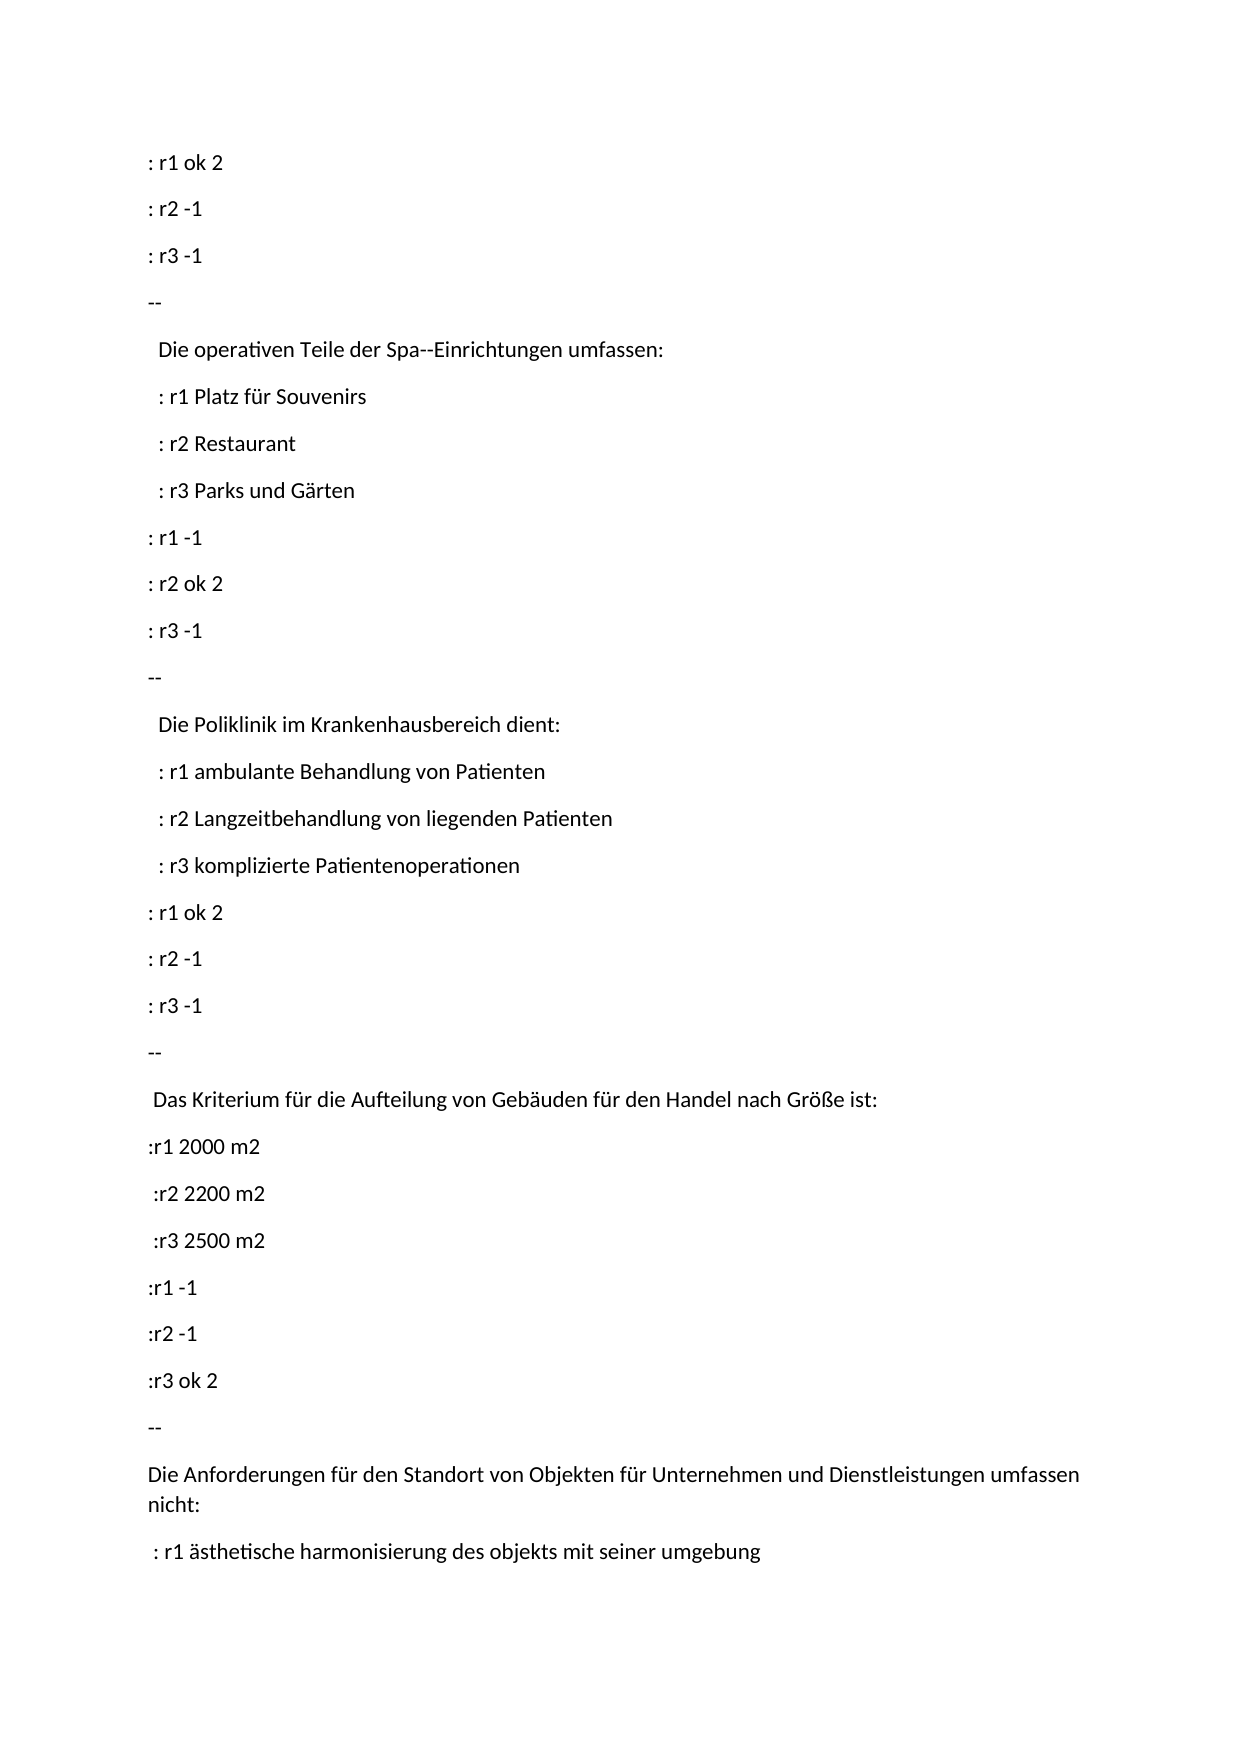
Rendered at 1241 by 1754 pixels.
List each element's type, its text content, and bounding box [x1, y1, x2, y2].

text -- [148, 663, 1093, 691]
text :r1 2000 m2 [148, 1132, 1093, 1160]
text :r2 -1 [148, 1319, 1093, 1347]
text : r2 Restaurant [148, 429, 1093, 457]
text Die Poliklinik im Krankenhausbereich dient: [148, 710, 1093, 738]
text : r2 -1 [148, 944, 1093, 972]
text : r1 ambulante Behandlung von Patienten [148, 757, 1093, 785]
text :r1 -1 [148, 1273, 1093, 1301]
text : r2 Langzeitbehandlung von liegenden Patienten [148, 804, 1093, 832]
text :r3 2500 m2 [148, 1226, 1093, 1254]
text : r1 ok 2 [148, 148, 1093, 176]
text -- [148, 1038, 1093, 1066]
text Die operativen Teile der Spa--Einrichtungen umfassen: [148, 335, 1093, 363]
text : r1 Platz für Souvenirs [148, 382, 1093, 410]
text Die Anforderungen für den Standort von Objekten für Unternehmen und Dienstleistungen umfassen nicht: [148, 1460, 1093, 1518]
text : r3 komplizierte Patientenoperationen [148, 851, 1093, 879]
text :r2 2200 m2 [148, 1179, 1093, 1207]
text : r2 ok 2 [148, 569, 1093, 597]
text : r3 -1 [148, 241, 1093, 269]
text : r1 ästhetische harmonisierung des objekts mit seiner umgebung [148, 1537, 1093, 1565]
text : r3 Parks und Gärten [148, 476, 1093, 504]
text : r1 -1 [148, 523, 1093, 551]
text : r1 ok 2 [148, 898, 1093, 926]
text Das Kriterium für die Aufteilung von Gebäuden für den Handel nach Größe ist: [148, 1085, 1093, 1113]
text -- [148, 1413, 1093, 1441]
text :r3 ok 2 [148, 1366, 1093, 1394]
text : r2 -1 [148, 194, 1093, 222]
text -- [148, 288, 1093, 316]
text : r3 -1 [148, 616, 1093, 644]
text : r3 -1 [148, 991, 1093, 1019]
